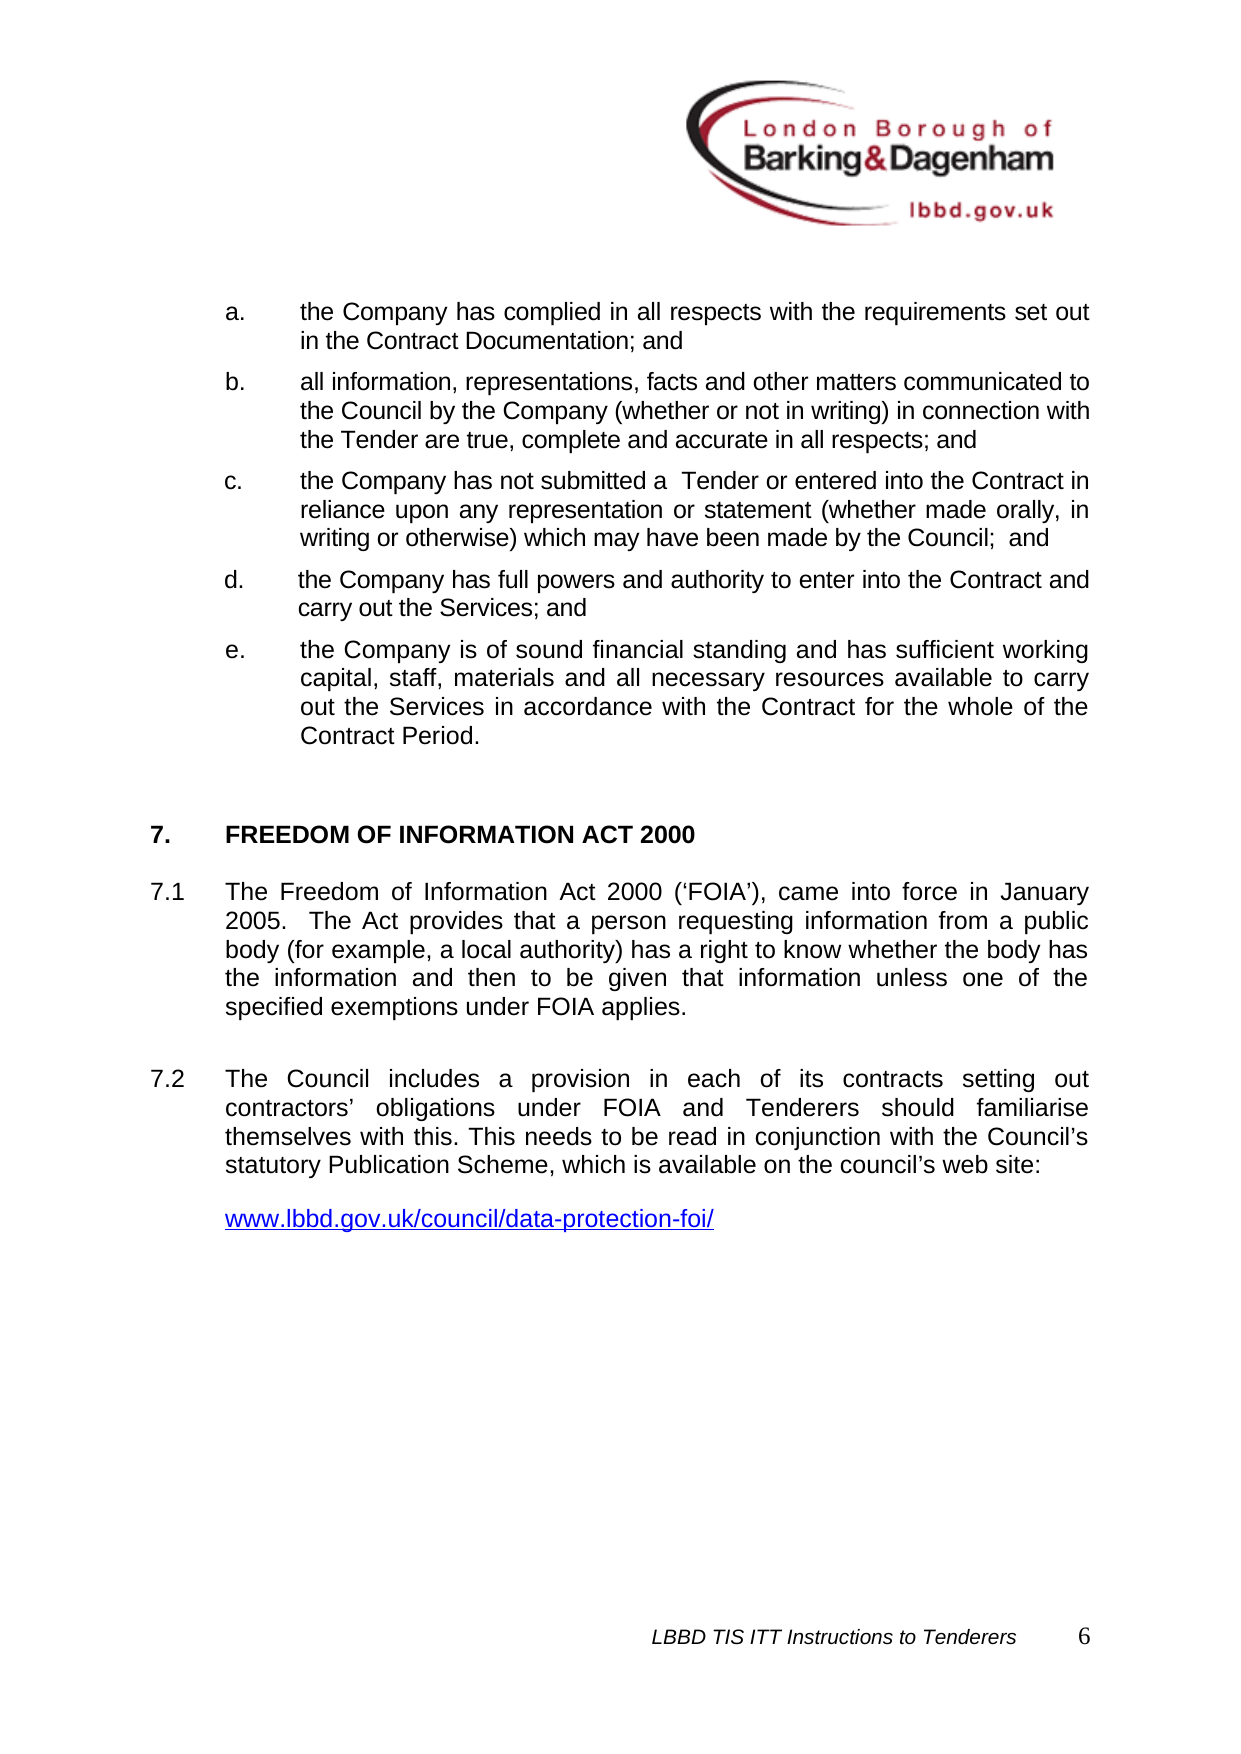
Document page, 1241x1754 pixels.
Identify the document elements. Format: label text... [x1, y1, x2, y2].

text e. the Company is of sound financial standing and has sufficient working capital, staff, materials and all necessary resources available to carry out the Services in accordance with the Contract for the whole of the Contract Period. [150, 635, 1090, 750]
text c. the Company has not submitted a Tender or entered into the Contract in reliance upon any representation or statement (whether made orally, in writing or otherwise) which may have been made by the Council; and [150, 466, 1090, 552]
text www.lbbd.gov.uk/council/data-protection-foi/ [150, 1204, 1090, 1233]
picture [649, 60, 1091, 240]
text 7.2 The Council includes a provision in each of its contracts setting out contractors’ obligations under FOIA and Tenderers should familiarise themselves with this. This needs to be read in conjunction with the Council’s statutory Publication Scheme, which is available on the council’s web site: [150, 1064, 1090, 1179]
text 7. FREEDOM OF INFORMATION ACT 2000 [150, 820, 1090, 848]
text d. the Company has full powers and authority to enter into the Contract and carry out the Services; and [150, 565, 1090, 622]
text a. the Company has complied in all respects with the requirements set out in the Contract Documentation; and [150, 297, 1090, 355]
text 7.1 The Freedom of Information Act 2000 (‘FOIA’), came into force in January 2005. The Act provides that a person requesting information from a public body (for example, a local authority) has a right to know whether the body has the information and then to be given that information unless one of the specified exemptions under FOIA applies. [150, 877, 1090, 1021]
text b. all information, representations, facts and other matters communicated to the Council by the Company (whether or not in writing) in connection with the Tender are true, complete and accurate in all respects; and [150, 367, 1090, 453]
